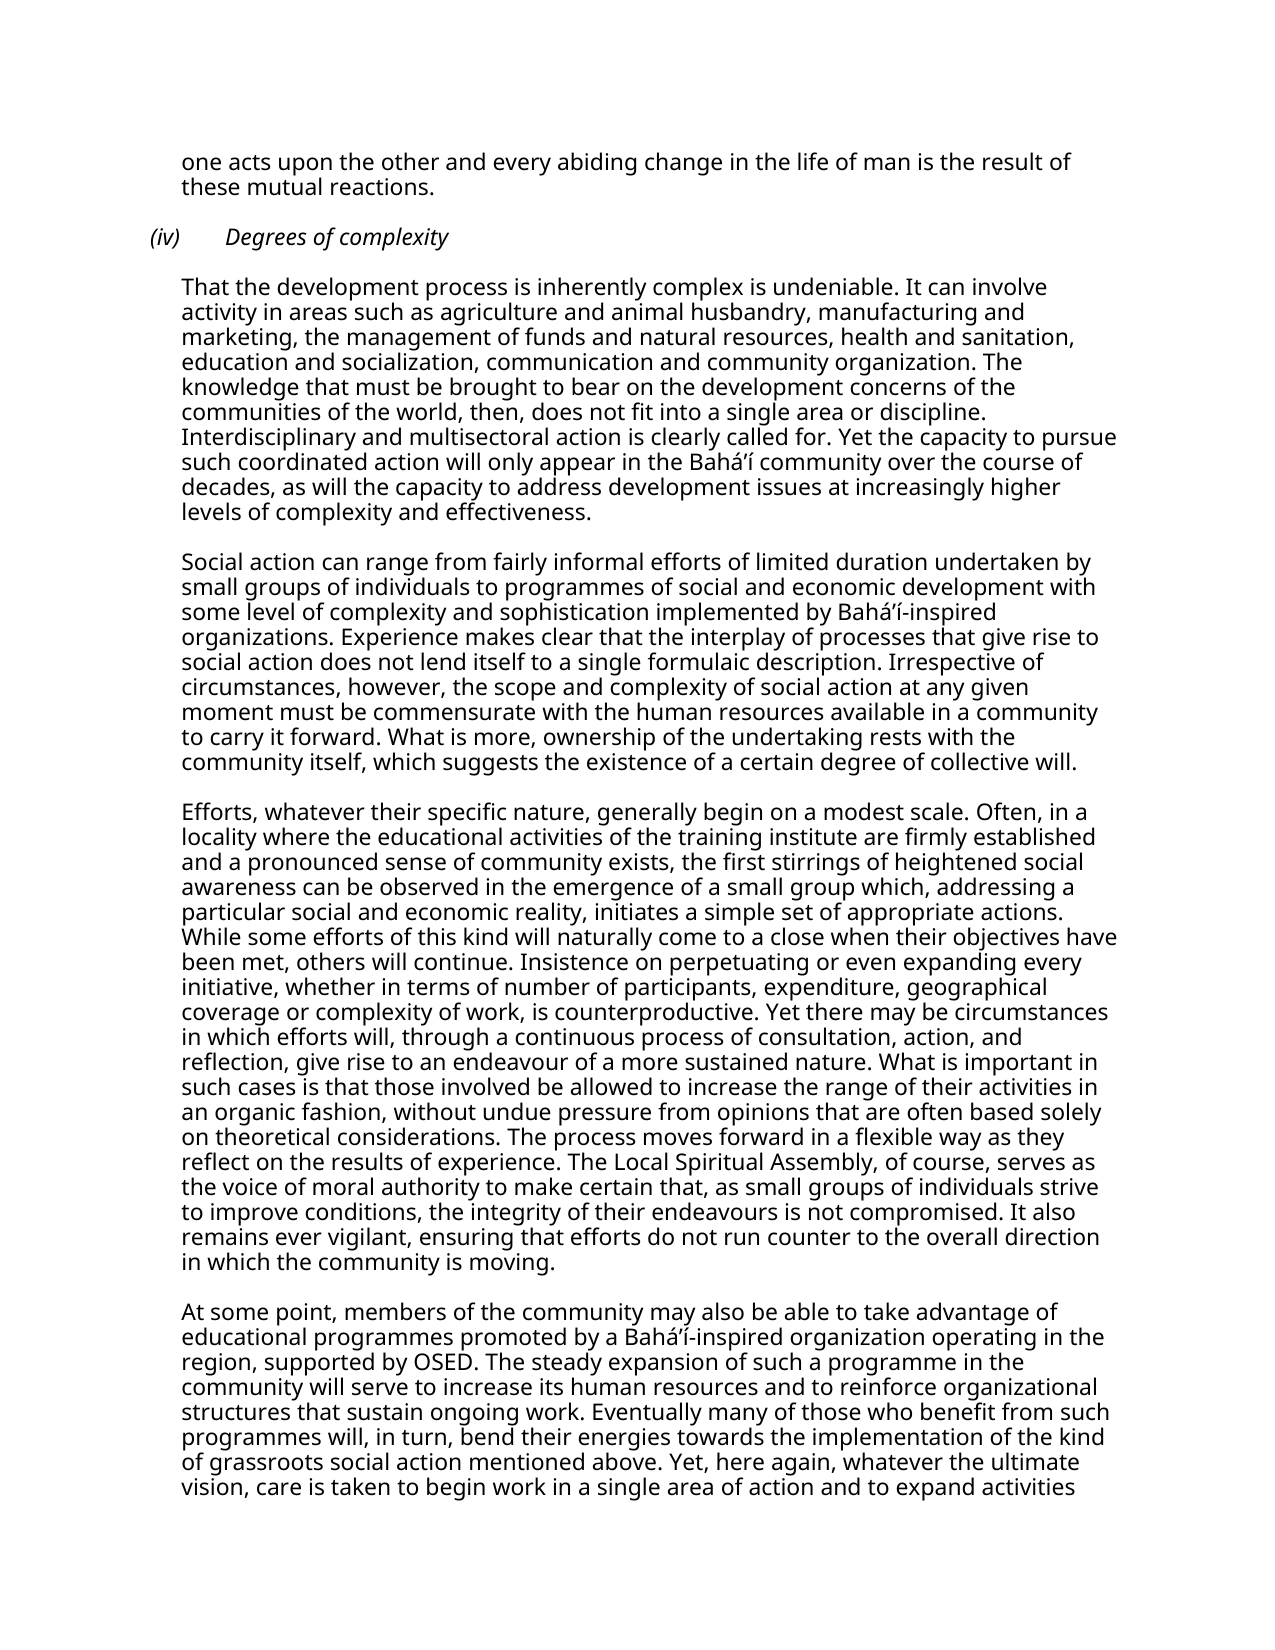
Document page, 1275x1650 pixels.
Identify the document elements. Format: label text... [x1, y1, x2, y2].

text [181, 150, 1125, 200]
text That the development process is inherently complex is undeniable. It can involve activity in areas such as agriculture and animal husbandry, manufacturing and marketing, the management of funds and natural resources, health and sanitation, education and socialization, communication and community organization. The knowledge that must be brought to bear on the development concerns of the communities of the world, then, does not fit into a single area or discipline. Interdisciplinary and multisectoral action is clearly called for. Yet the capacity to pursue such coordinated action will only appear in the Bahá’í community over the course of decades, as will the capacity to address development issues at increasingly higher levels of complexity and effectiveness. [181, 275, 1125, 525]
text Efforts, whatever their specific nature, generally begin on a modest scale. Often, in a locality where the educational activities of the training institute are firmly established and a pronounced sense of community exists, the first stirrings of heightened social awareness can be observed in the emergence of a small group which, addressing a particular social and economic reality, initiates a simple set of appropriate actions. While some efforts of this kind will naturally come to a close when their objectives have been met, others will continue. Insistence on perpetuating or even expanding every initiative, whether in terms of number of participants, expenditure, geographical coverage or complexity of work, is counterproductive. Yet there may be circumstances in which efforts will, through a continuous process of consultation, action, and reflection, give rise to an endeavour of a more sustained nature. What is important in such cases is that those involved be allowed to increase the range of their activities in an organic fashion, without undue pressure from opinions that are often based solely on theoretical considerations. The process moves forward in a flexible way as they reflect on the results of experience. The Local Spiritual Assembly, of course, serves as the voice of moral authority to make certain that, as small groups of individuals strive to improve conditions, the integrity of their endeavours is not compromised. It also remains ever vigilant, ensuring that efforts do not run counter to the overall direction in which the community is moving. [181, 800, 1125, 1275]
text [181, 1300, 1125, 1500]
text Social action can range from fairly informal efforts of limited duration undertaken by small groups of individuals to programmes of social and economic development with some level of complexity and sophistication implemented by Bahá’í-inspired organizations. Experience makes clear that the interplay of processes that give rise to social action does not lend itself to a single formulaic description. Irrespective of circumstances, however, the scope and complexity of social action at any given moment must be commensurate with the human resources available in a community to carry it forward. What is more, ownership of the undertaking rests with the community itself, which suggests the existence of a certain degree of collective will. [181, 550, 1125, 775]
